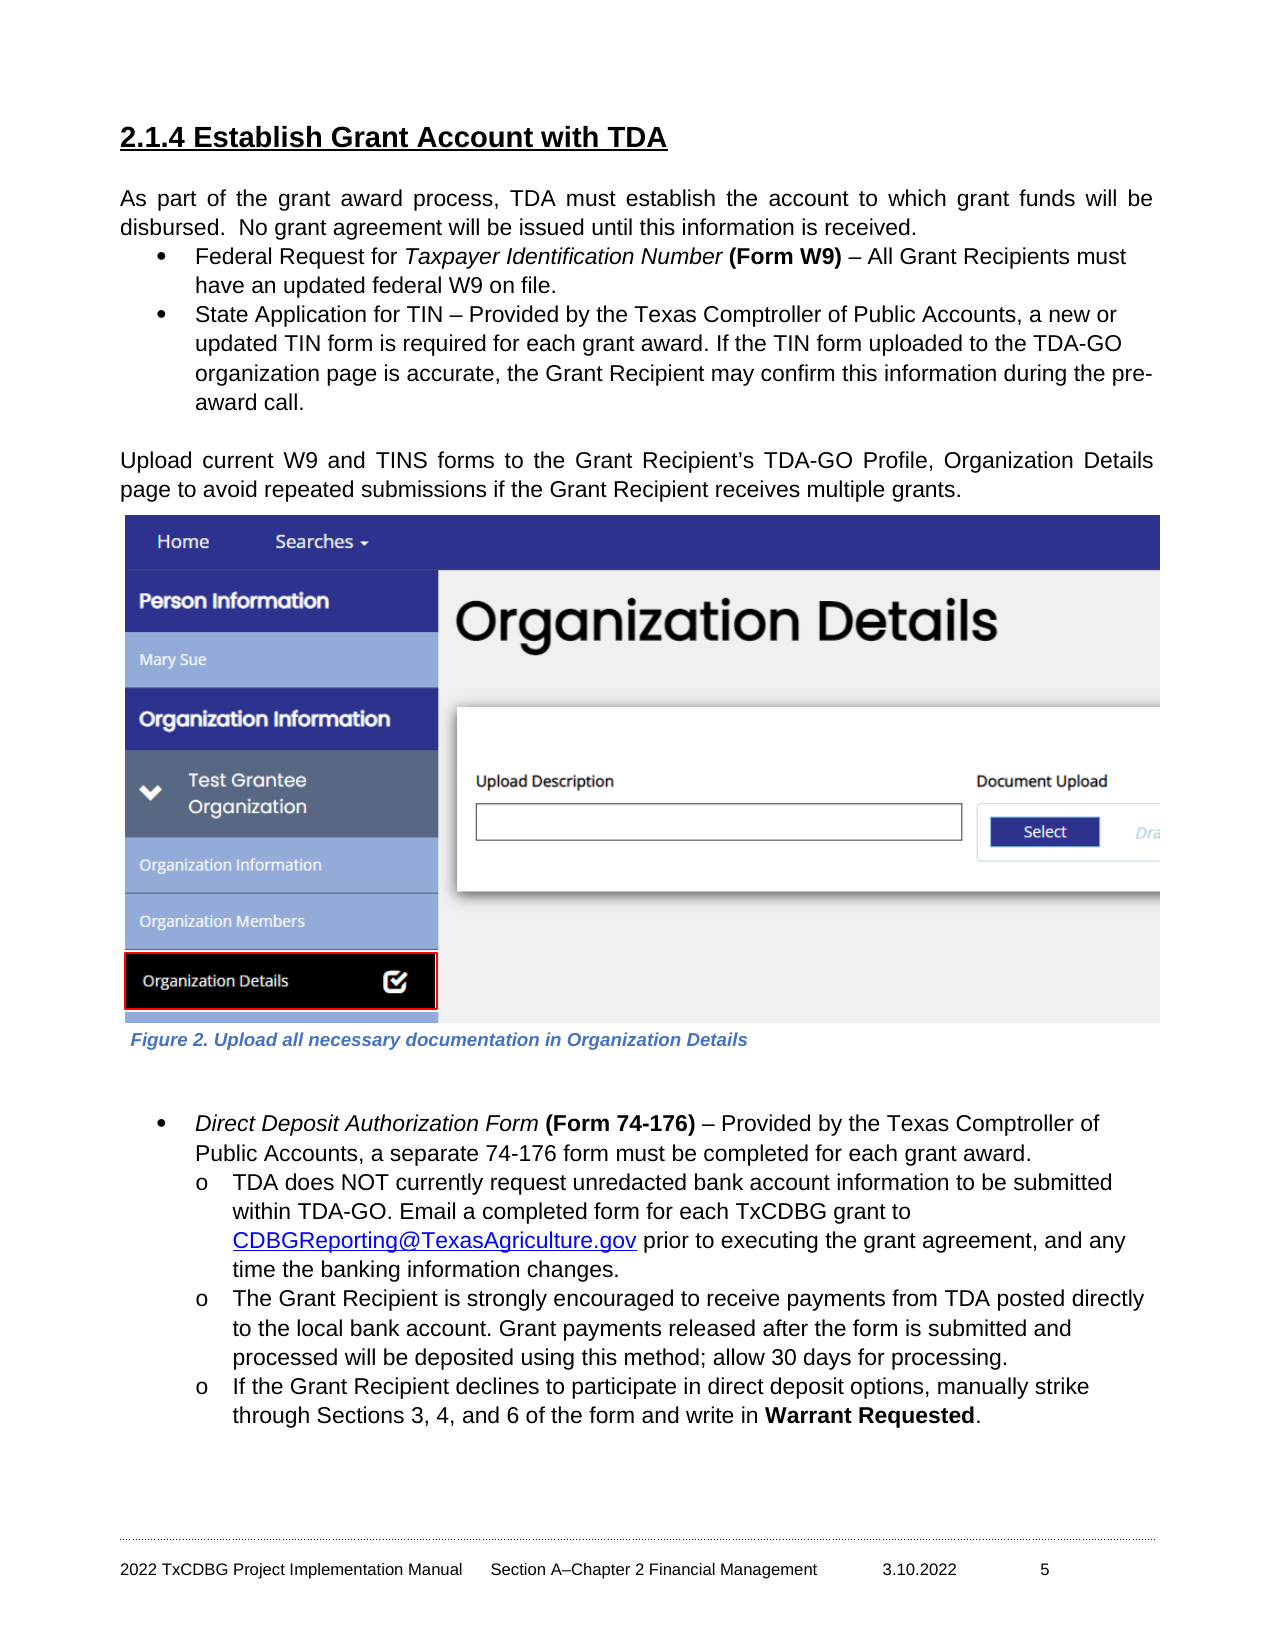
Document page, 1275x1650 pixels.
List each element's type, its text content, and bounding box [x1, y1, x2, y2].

list State Application for TIN – Provided by the Texas Comptroller of Public Accounts, a new or updated TIN form is required for each grant award. If the TIN form uploaded to the TDA-GO organization page is accurate, the Grant Recipient may confirm this information during the pre-award call. [157, 299, 1155, 416]
text Upload current W9 and TINS forms to the Grant Recipient’s TDA-GO Profile, Organization Details page to avoid repeated submissions if the Grant Recipient receives multiple grants. [120, 445, 1155, 503]
list Federal Request for Taxpayer Identification Number (Form W9) – All Grant Recipients must have an updated federal W9 on file. [157, 241, 1155, 299]
picture [125, 515, 1160, 1023]
picture [126, 954, 436, 1008]
text As part of the grant award process, TDA must establish the account to which grant funds will be disbursed. No grant agreement will be issued until this information is received. [120, 183, 1155, 241]
list If the Grant Recipient declines to participate in direct deposit options, manually strike through Sections 3, 4, and 6 of the form and write in Warrant Requested. [195, 1371, 1155, 1429]
list Direct Deposit Authorization Form (Form 74-176) – Provided by the Texas Comptroller of Public Accounts, a separate 74-176 form must be completed for each grant award. [157, 1108, 1155, 1167]
text Figure 2. Upload all necessary documentation in Organization Details [120, 1028, 1155, 1050]
subtitle 2.1.4 Establish Grant Account with TDA [120, 120, 1155, 153]
list TDA does NOT currently request unredacted bank account information to be submitted within TDA-GO. Email a completed form for each TxCDBG grant to CDBGReporting@TexasAgriculture.gov prior to executing the grant agreement, and any time the banking information changes. [195, 1167, 1155, 1283]
list The Grant Recipient is strongly encouraged to receive payments from TDA posted directly to the local bank account. Grant payments released after the form is submitted and processed will be deposited using this method; allow 30 days for processing. [195, 1283, 1155, 1371]
